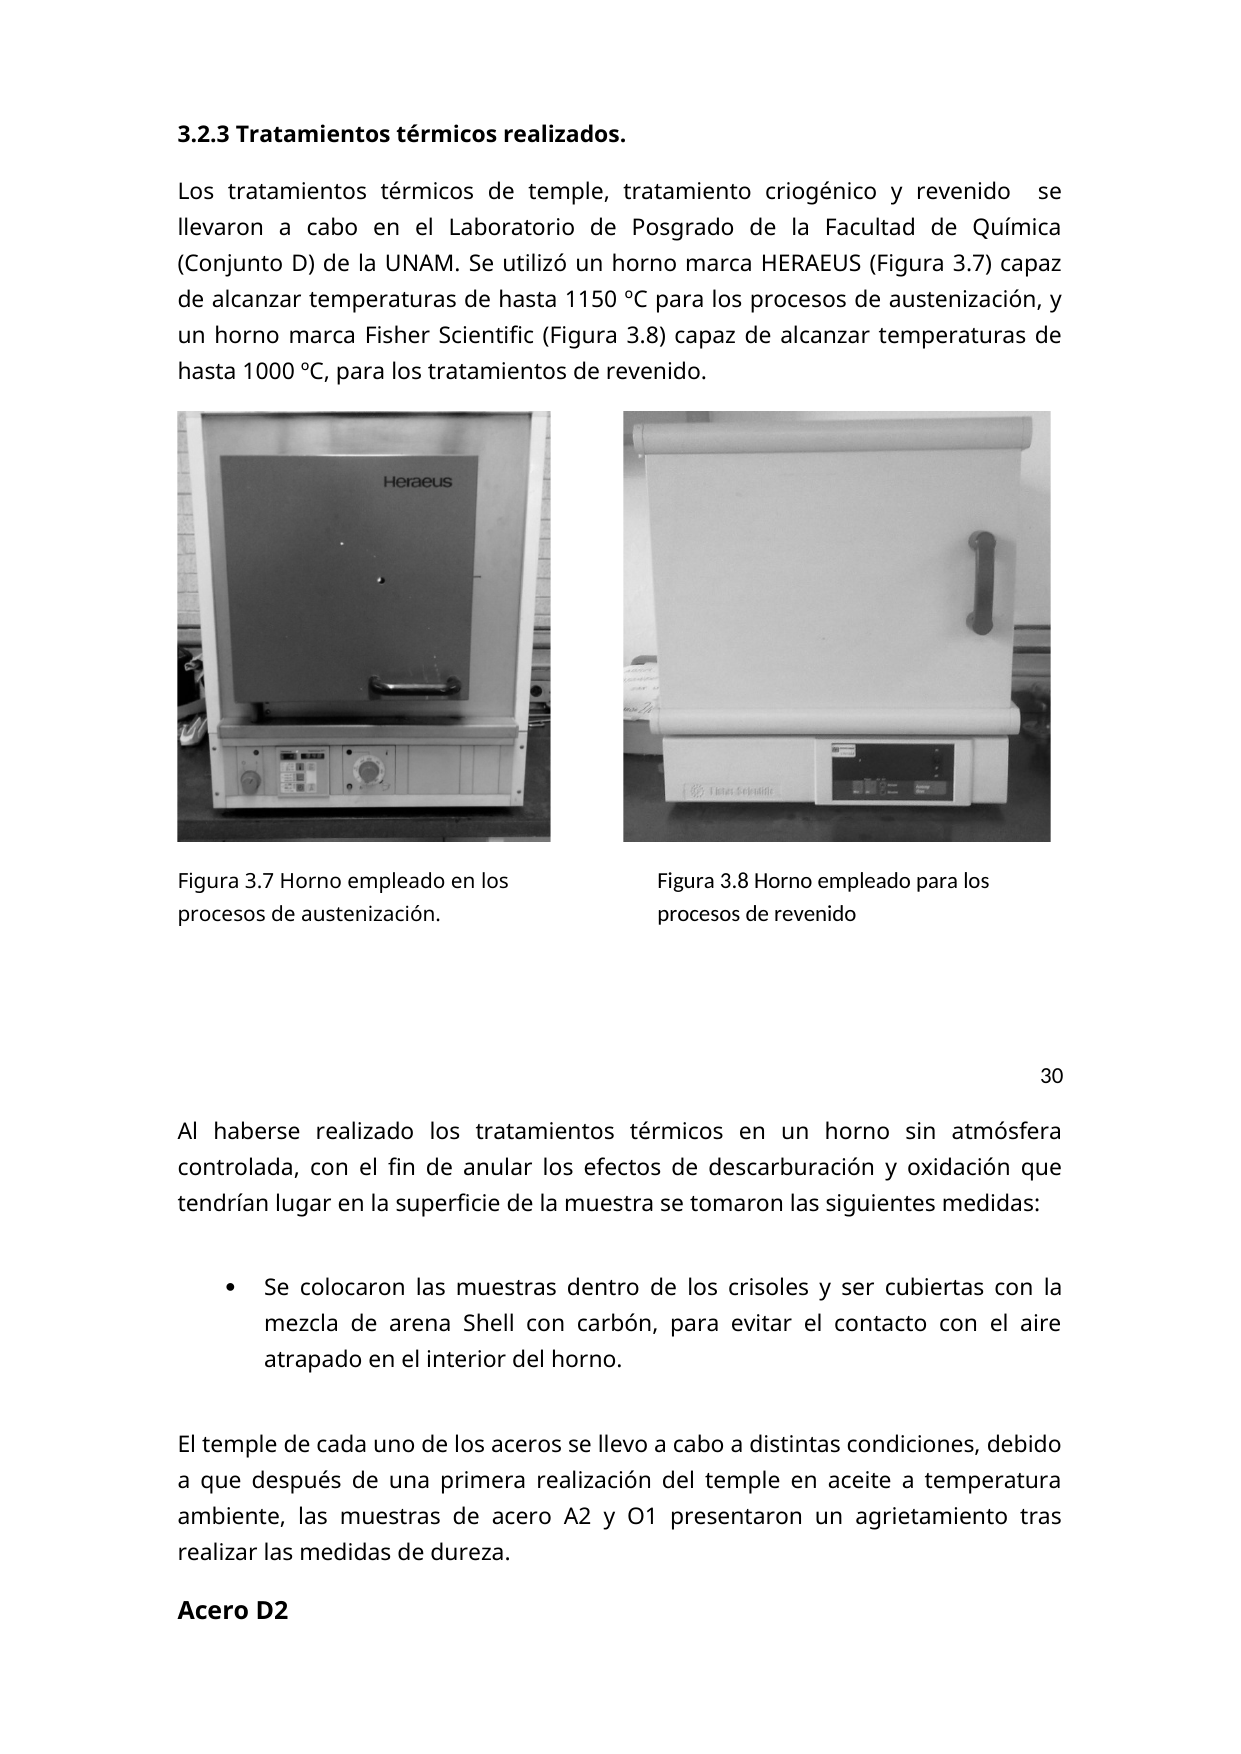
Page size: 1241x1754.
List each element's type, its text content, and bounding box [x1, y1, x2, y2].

text Al haberse realizado los tratamientos térmicos en un horno sin atmósfera controlada, con el fin de anular los efectos de descarburación y oxidación que tendrían lugar en la superficie de la muestra se tomaron las siguientes medidas: [177, 1115, 1063, 1218]
text 3.2.3 Tratamientos térmicos realizados. [177, 118, 1063, 149]
text Los tratamientos térmicos de temple, tratamiento criogénico y revenido se llevaron a cabo en el Laboratorio de Posgrado de la Facultad de Química (Conjunto D) de la UNAM. Se utilizó un horno marca HERAEUS (Figura 3.7) capaz de alcanzar temperaturas de hasta 1150 ºC para los procesos de austenización, y un horno marca Fisher Scientific (Figura 3.8) capaz de alcanzar temperaturas de hasta 1000 ºC, para los tratamientos de revenido. [177, 175, 1063, 386]
text Acero D2 [177, 1593, 1063, 1627]
text Figura 3.7 Horno empleado en los procesos de austenización. [177, 867, 583, 928]
text Figura 3.8 Horno empleado para los procesos de revenido [657, 867, 1063, 927]
list Se colocaron las muestras dentro de los crisoles y ser cubiertas con la mezcla de arena Shell con carbón, para evitar el contacto con el aire atrapado en el interior del horno. [226, 1271, 1063, 1374]
text El temple de cada uno de los aceros se llevo a cabo a distintas condiciones, debido a que después de una primera realización del temple en aceite a temperatura ambiente, las muestras de acero A2 y O1 presentaron un agrietamiento tras realizar las medidas de dureza. [177, 1428, 1063, 1567]
text 30 [177, 1062, 1063, 1090]
